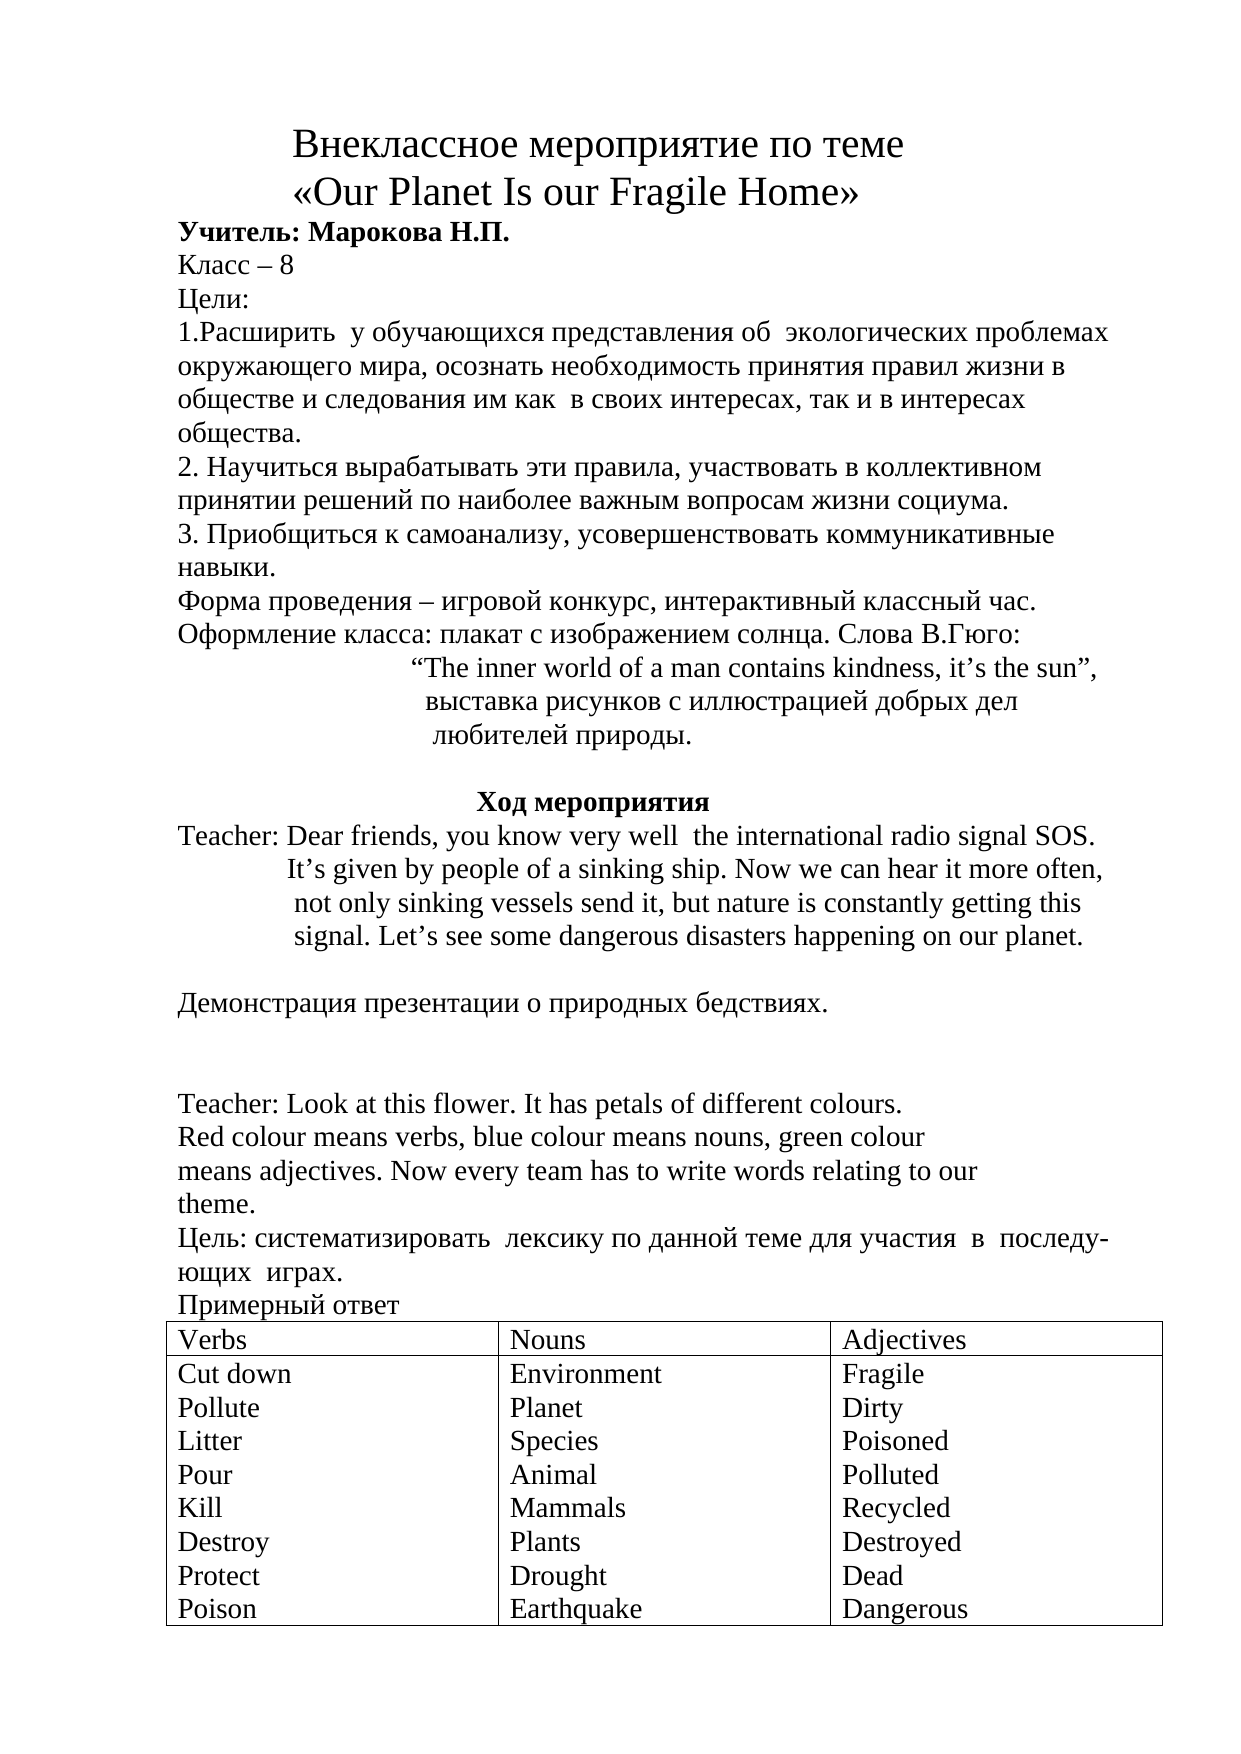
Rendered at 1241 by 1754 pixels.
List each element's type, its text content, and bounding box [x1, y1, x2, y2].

text Ход мероприятия [177, 784, 1152, 818]
text It’s given by people of a sinking ship. Now we can hear it more often, [177, 851, 1152, 885]
text means adjectives. Now every team has to write words relating to our [177, 1153, 1152, 1187]
text “The inner world of a man contains kindness, it’s the sun”, [177, 650, 1152, 683]
text Цель: систематизировать лексику по данной теме для участия в последу- [177, 1220, 1152, 1254]
text 1.Расширить у обучающихся представления об экологических проблемах окружающего мира, осознать необходимость принятия правил жизни в обществе и следования им как в своих интересах, так и в интересах общества. [177, 314, 1152, 449]
text «Оur Planet Is our Fragile Home» [177, 166, 1152, 214]
text 2. Научиться вырабатывать эти правила, участвовать в коллективном принятии решений по наиболее важным вопросам жизни социума. [177, 449, 1152, 516]
text Teacher: Look at this flower. It has petals of different colours. [177, 1086, 1152, 1119]
text любителей природы. [177, 717, 1152, 751]
text Класс – 8 [177, 247, 1152, 281]
text Оформление класса: плакат с изображением солнца. Слова В.Гюго: [177, 616, 1152, 650]
text Форма проведения – игровой конкурс, интерактивный классный час. [177, 583, 1152, 616]
text Цели: [177, 281, 1152, 314]
text Демонстрация презентации о природных бедствиях. [177, 985, 1152, 1019]
text Примерный ответ [177, 1287, 1152, 1321]
table_header Verbs [167, 1322, 498, 1355]
text выставка рисунков с иллюстрацией добрых дел [177, 683, 1152, 717]
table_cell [499, 1356, 830, 1625]
table_header Nouns [499, 1322, 830, 1355]
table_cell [831, 1356, 1162, 1625]
text Учитель: Марокова Н.П. [177, 214, 1152, 247]
text Внеклассное мероприятие по теме [177, 118, 1152, 166]
text Red colour means verbs, blue colour means nouns, green colour [177, 1119, 1152, 1153]
text 3. Приобщиться к самоанализу, усовершенствовать коммуникативные навыки. [177, 516, 1152, 583]
text signal. Let’s see some dangerous disasters happening on our planet. [177, 918, 1152, 952]
text Teacher: Dear friends, you know very well the international radio signal SOS. [177, 818, 1152, 851]
table_header Adjectives [831, 1322, 1162, 1355]
text ющих играх. [177, 1254, 1152, 1287]
text theme. [177, 1187, 1152, 1220]
text not only sinking vessels send it, but nature is constantly getting this [177, 885, 1152, 918]
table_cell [167, 1356, 498, 1625]
